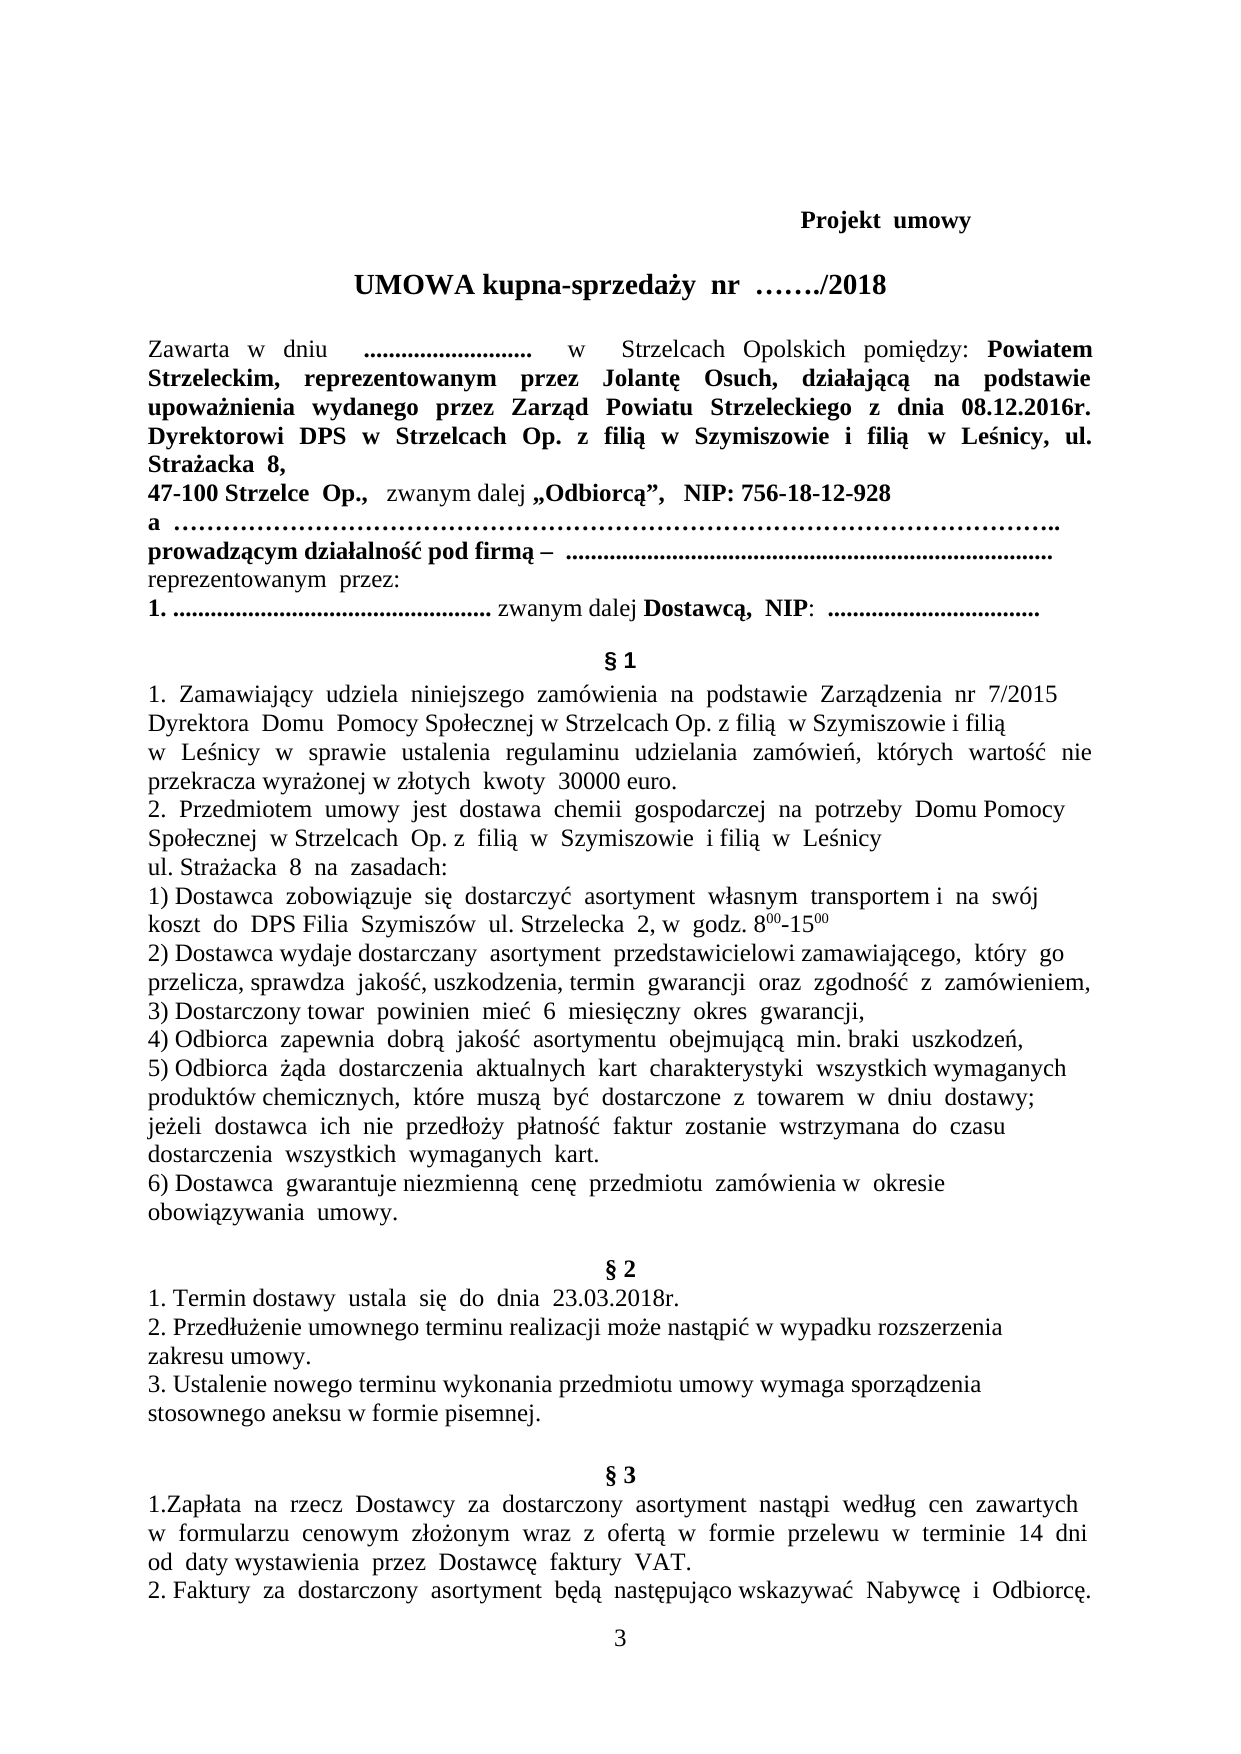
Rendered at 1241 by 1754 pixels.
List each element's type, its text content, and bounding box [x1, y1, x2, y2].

text 4) Odbiorca zapewnia dobrą jakość asortymentu obejmującą min. braki uszkodzeń, [148, 1024, 1093, 1053]
text 2. Faktury za dostarczony asortyment będą następująco wskazywać Nabywcę i Odbiorcę. [148, 1576, 1093, 1604]
text w Leśnicy w sprawie ustalenia regulaminu udzielania zamówień, których wartość nie przekracza wyrażonej w złotych kwoty 30000 euro. [148, 737, 1093, 794]
text 3) Dostarczony towar powinien mieć 6 miesięczny okres gwarancji, [148, 996, 1093, 1024]
text 2) Dostawca wydaje dostarczany asortyment przedstawicielowi zamawiającego, który go przelicza, sprawdza jakość, uszkodzenia, termin gwarancji oraz zgodność z zamówieniem, [148, 938, 1093, 996]
text 6) Dostawca gwarantuje niezmienną cenę przedmiotu zamówienia w okresie [148, 1168, 1093, 1197]
text ul. Strażacka 8 na zasadach: [148, 852, 1093, 881]
text § 2 [148, 1254, 1093, 1283]
text 1. Termin dostawy ustala się do dnia 23.03.2018r. [148, 1283, 1093, 1312]
subtitle § 1 [148, 647, 1093, 673]
text stosownego aneksu w formie pisemnej. [148, 1398, 1093, 1427]
text UMOWA kupna-sprzedaży nr ……./2018 [148, 267, 1093, 301]
text zakresu umowy. [148, 1341, 1093, 1369]
text 2. Przedmiotem umowy jest dostawa chemii gospodarczej na potrzeby Domu Pomocy Społecznej w Strzelcach Op. z filią w Szymiszowie i filią w Leśnicy [148, 794, 1093, 852]
text 3. Ustalenie nowego terminu wykonania przedmiotu umowy wymaga sporządzenia [148, 1369, 1093, 1398]
text Dyrektora Domu Pomocy Społecznej w Strzelcach Op. z filią w Szymiszowie i filią [148, 708, 1093, 737]
text 1) Dostawca zobowiązuje się dostarczyć asortyment własnym transportem i na swój [148, 881, 1093, 909]
text 1. Zamawiający udziela niniejszego zamówienia na podstawie Zarządzenia nr 7/2015 [148, 679, 1093, 708]
text prowadzącym działalność pod firmą – .............................................................................. reprezentowanym przez: [148, 536, 1093, 593]
text 1. ................................................... zwanym dalej Dostawcą, NIP: .................................. [148, 593, 1093, 622]
text obowiązywania umowy. [148, 1197, 1093, 1226]
text koszt do DPS Filia Szymiszów ul. Strzelecka 2, w godz. 800-1500 [148, 909, 1093, 938]
text Projekt umowy [148, 205, 1093, 234]
text § 3 [148, 1461, 1093, 1489]
text Zawarta w dniu ........................... w Strzelcach Opolskich pomiędzy: Powiatem Strzeleckim, reprezentowanym przez Jolantę Osuch, działającą na podstawie upoważnienia wydanego przez Zarząd Powiatu Strzeleckiego z dnia 08.12.2016r. Dyrektorowi DPS w Strzelcach Op. z filią w Szymiszowie i filią w Leśnicy, ul. Strażacka 8, [148, 334, 1093, 478]
text 5) Odbiorca żąda dostarczenia aktualnych kart charakterystyki wszystkich wymaganych produktów chemicznych, które muszą być dostarczone z towarem w dniu dostawy; jeżeli dostawca ich nie przedłoży płatność faktur zostanie wstrzymana do czasu dostarczenia wszystkich wymaganych kart. [148, 1053, 1093, 1168]
text 47-100 Strzelce Op., zwanym dalej „Odbiorcą”, NIP: 756-18-12-928 [148, 478, 1093, 507]
text 1.Zapłata na rzecz Dostawcy za dostarczony asortyment nastąpi według cen zawartych w formularzu cenowym złożonym wraz z ofertą w formie przelewu w terminie 14 dni od daty wystawienia przez Dostawcę faktury VAT. [148, 1489, 1093, 1576]
text 2. Przedłużenie umownego terminu realizacji może nastąpić w wypadku rozszerzenia [148, 1312, 1093, 1341]
text a …………………………………………………………………………………………….. [148, 507, 1093, 536]
